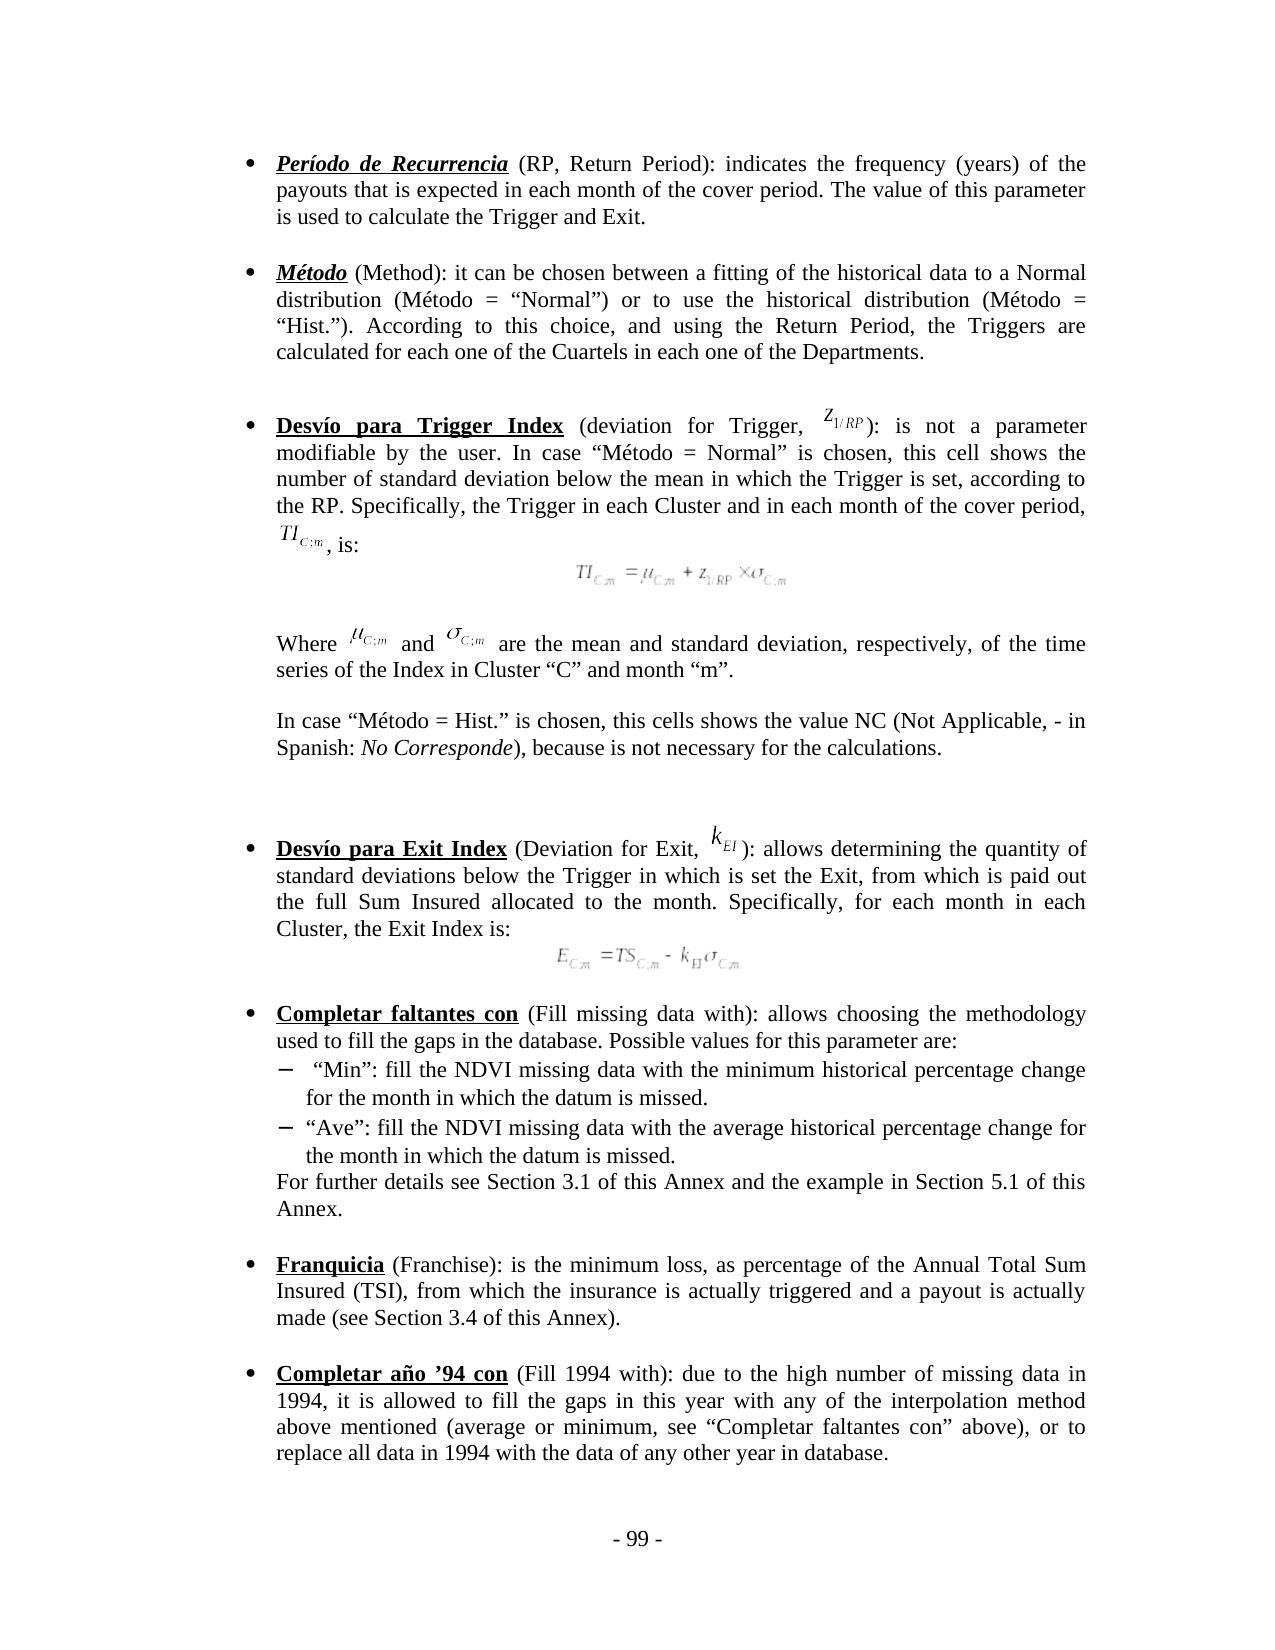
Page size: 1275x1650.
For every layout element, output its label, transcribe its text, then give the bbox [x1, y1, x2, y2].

list “Ave”: fill the NDVI missing data with the average historical percentage change for the month in which the datum is missed. [276, 1111, 1087, 1168]
list Período de Recurrencia (RP, Return Period): indicates the frequency (years) of the payouts that is expected in each month of the cover period. The value of this parameter is used to calculate the Trigger and Exit. [246, 150, 1087, 229]
list Franquicia (Franchise): is the minimum loss, as percentage of the Annual Total Sum Insured (TSI), from which the insurance is actually triggered and a payout is actually made (see Section 3.4 of this Annex). [247, 1251, 1087, 1330]
list Desvío para Exit Index (Deviation for Exit, ): allows determining the quantity of standard deviations below the Trigger in which is set the Exit, from which is paid out the full Sum Insured allocated to the month. Specifically, for each month in each Cluster, the Exit Index is: [247, 818, 1087, 941]
list Completar año ’94 con (Fill 1994 with): due to the high number of missing data in 1994, it is allowed to fill the gaps in this year with any of the interpolation method above mentioned (average or minimum, see “Completar faltantes con” above), or to replace all data in 1994 with the data of any other year in database. [247, 1360, 1087, 1466]
text Where and are the mean and standard deviation, respectively, of the time series of the Index in Cluster “C” and month “m”. [276, 617, 1087, 682]
text In case “Método = Hist.” is chosen, this cells shows the value NC (Not Applicable, - in Spanish: No Corresponde), because is not necessary for the calculations. [276, 707, 1087, 760]
list Completar faltantes con (Fill missing data with): allows choosing the methodology used to fill the gaps in the database. Possible values for this parameter are: [247, 1000, 1087, 1053]
text For further details see Section 3.1 of this Annex and the example in Section 5.1 of this Annex. [276, 1168, 1087, 1221]
list Desvío para Trigger Index (deviation for Trigger, ): is not a parameter modifiable by the user. In case “Método = Normal” is chosen, this cell shows the number of standard deviation below the mean in which the Trigger is set, according to the RP. Specifically, the Trigger in each Cluster and in each month of the cover period, , is: [247, 395, 1087, 557]
list “Min”: fill the NDVI missing data with the minimum historical percentage change for the month in which the datum is missed. [276, 1053, 1087, 1111]
list Método (Method): it can be chosen between a fitting of the historical data to a Normal distribution (Método = “Normal”) or to use the historical distribution (Método = “Hist.”). According to this choice, and using the Return Period, the Triggers are calculated for each one of the Cuartels in each one of the Departments. [246, 259, 1087, 365]
